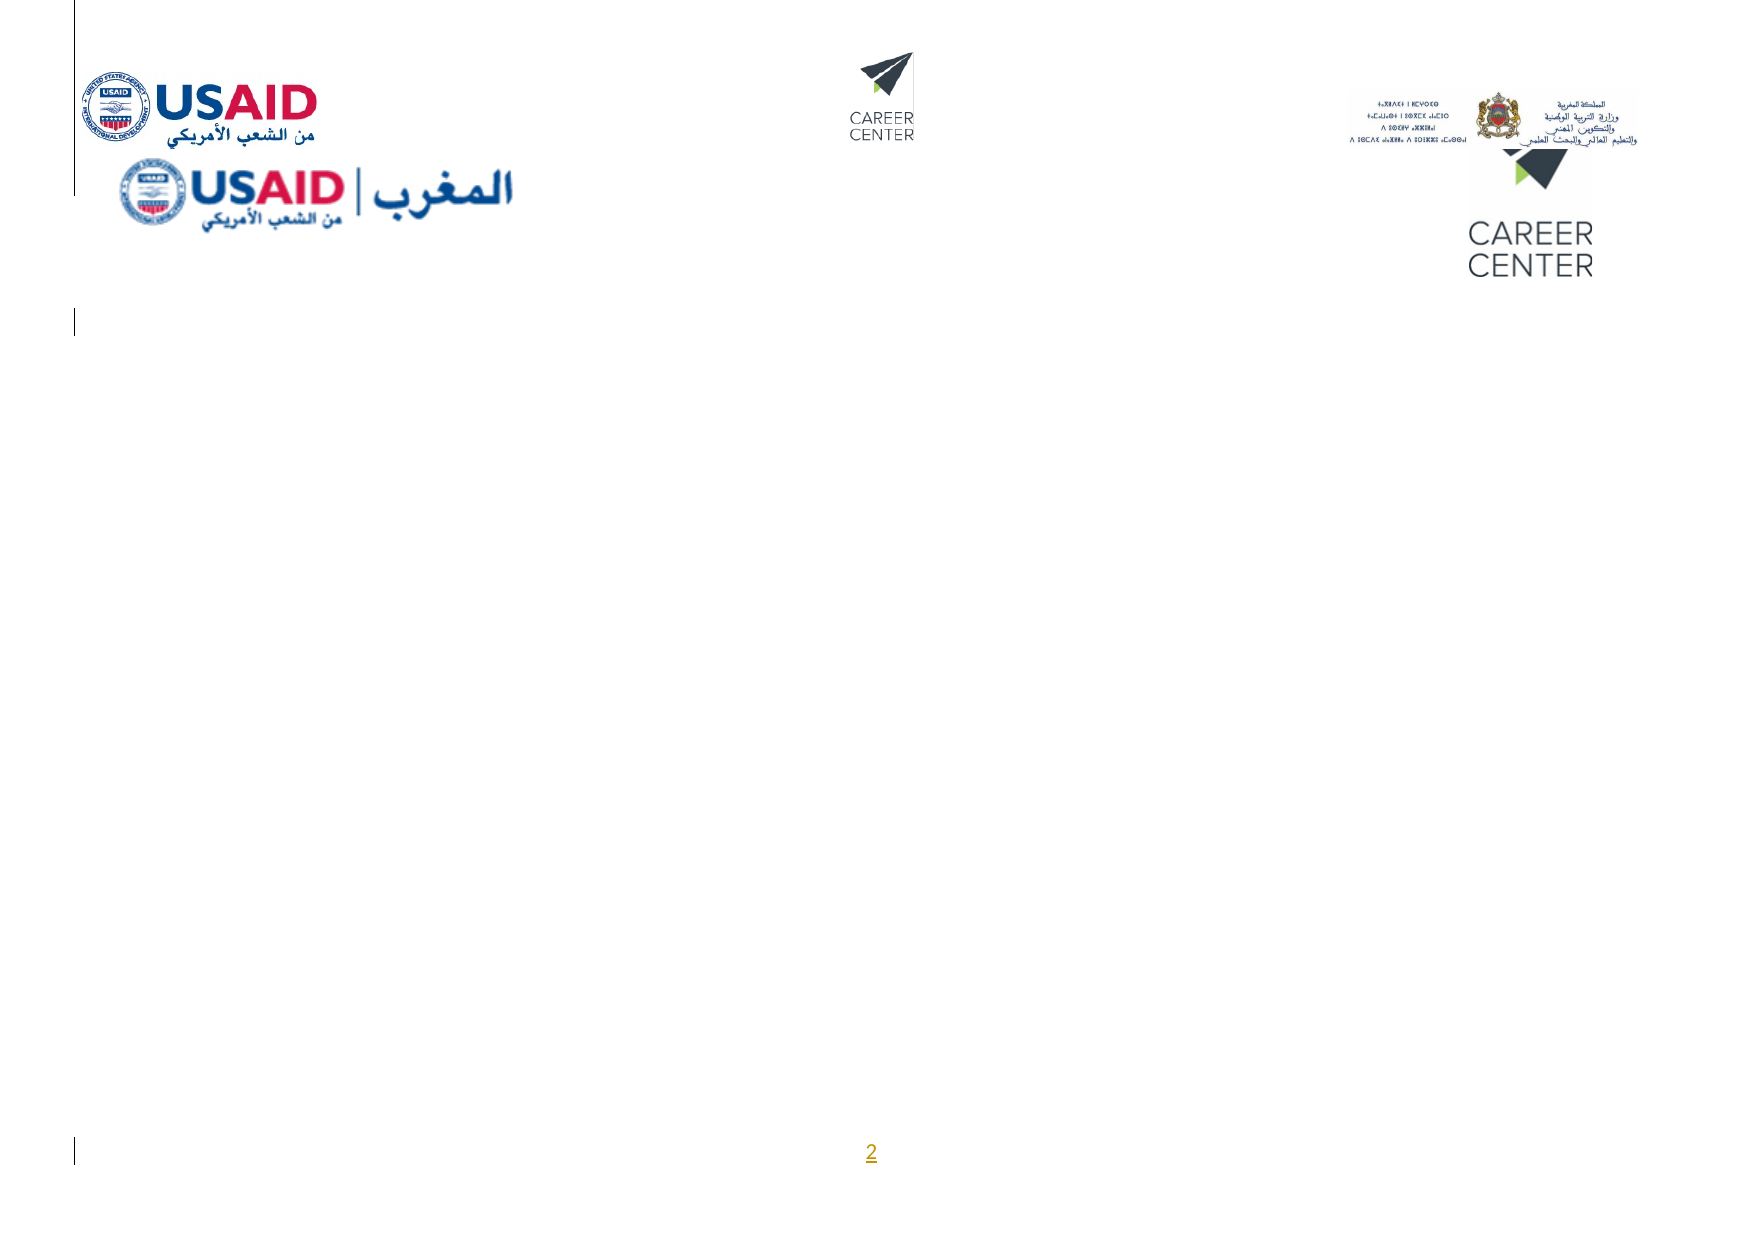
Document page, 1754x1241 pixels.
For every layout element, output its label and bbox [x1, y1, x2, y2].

picture [51, 72, 634, 271]
picture [837, 40, 938, 149]
picture [1347, 89, 1638, 277]
